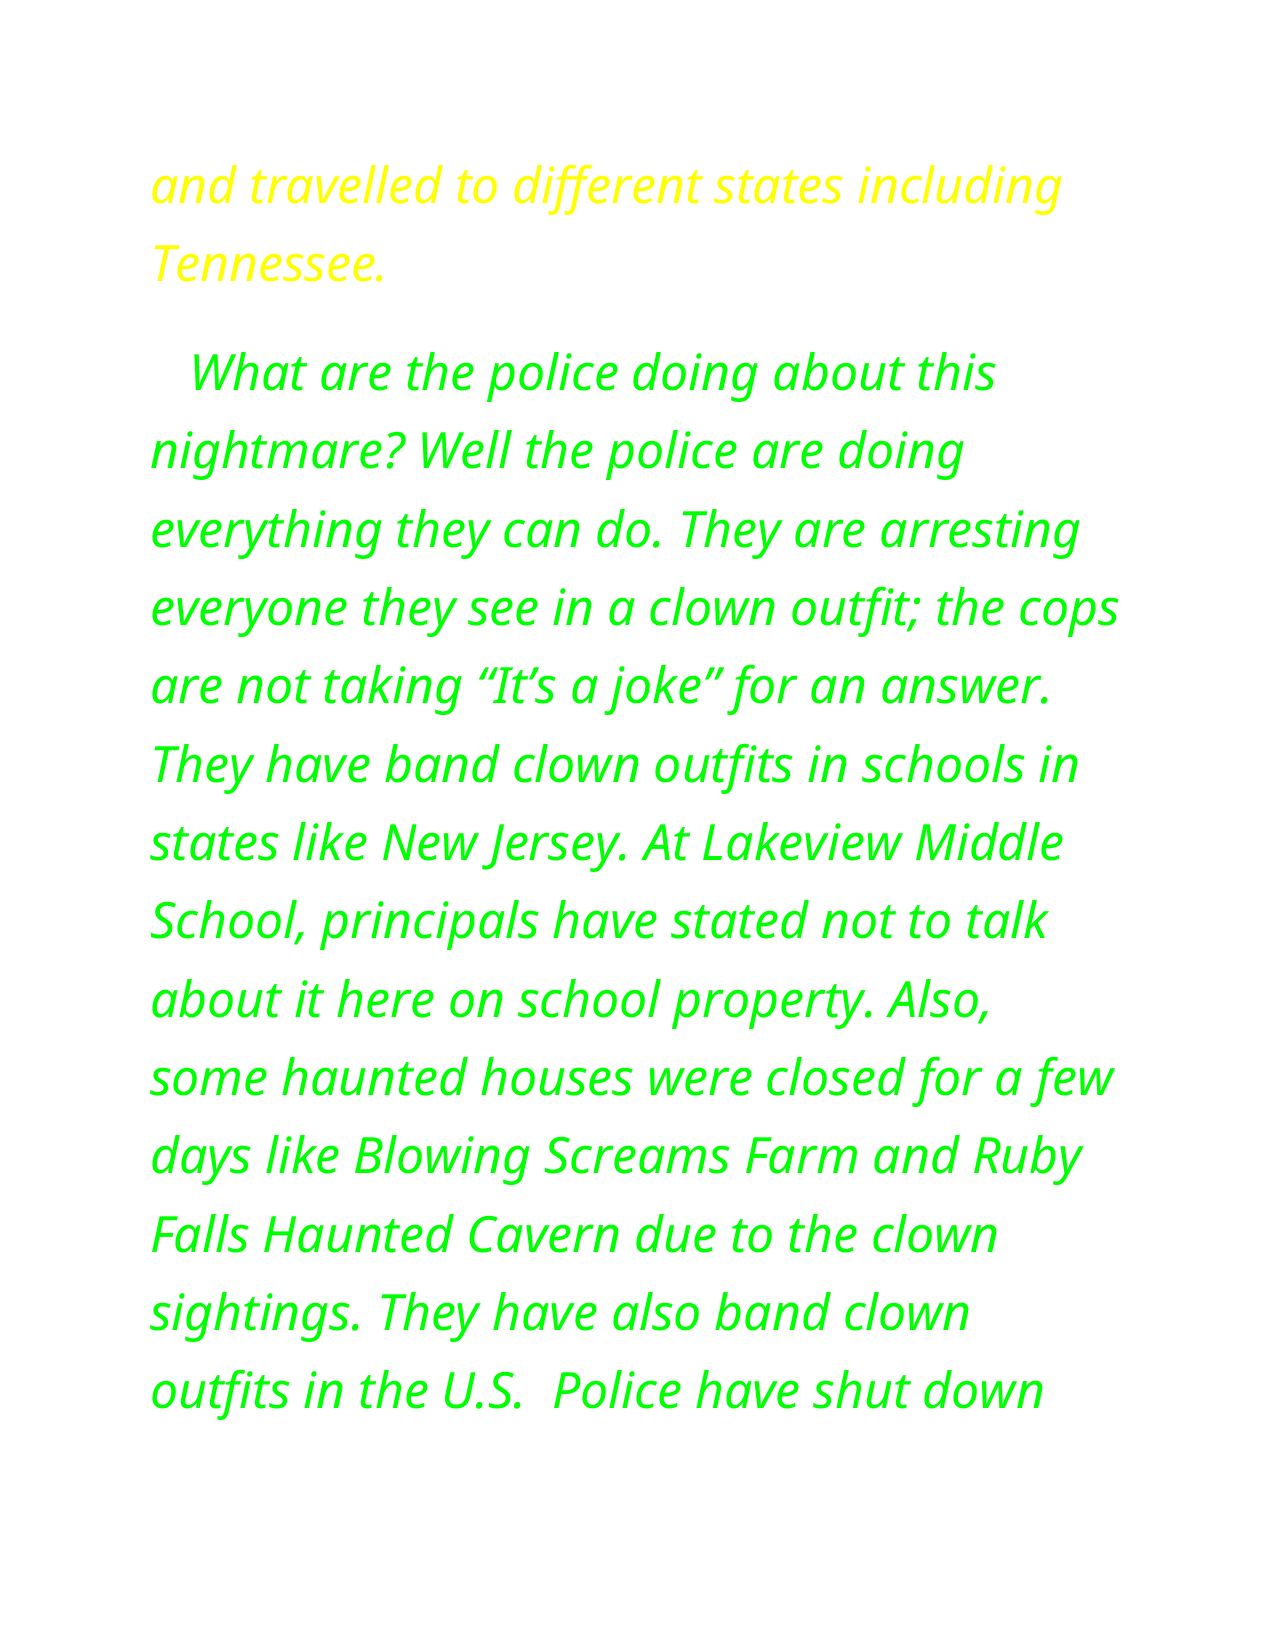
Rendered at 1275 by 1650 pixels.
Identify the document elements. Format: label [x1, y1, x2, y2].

text [150, 150, 1125, 296]
text [150, 337, 1125, 1423]
